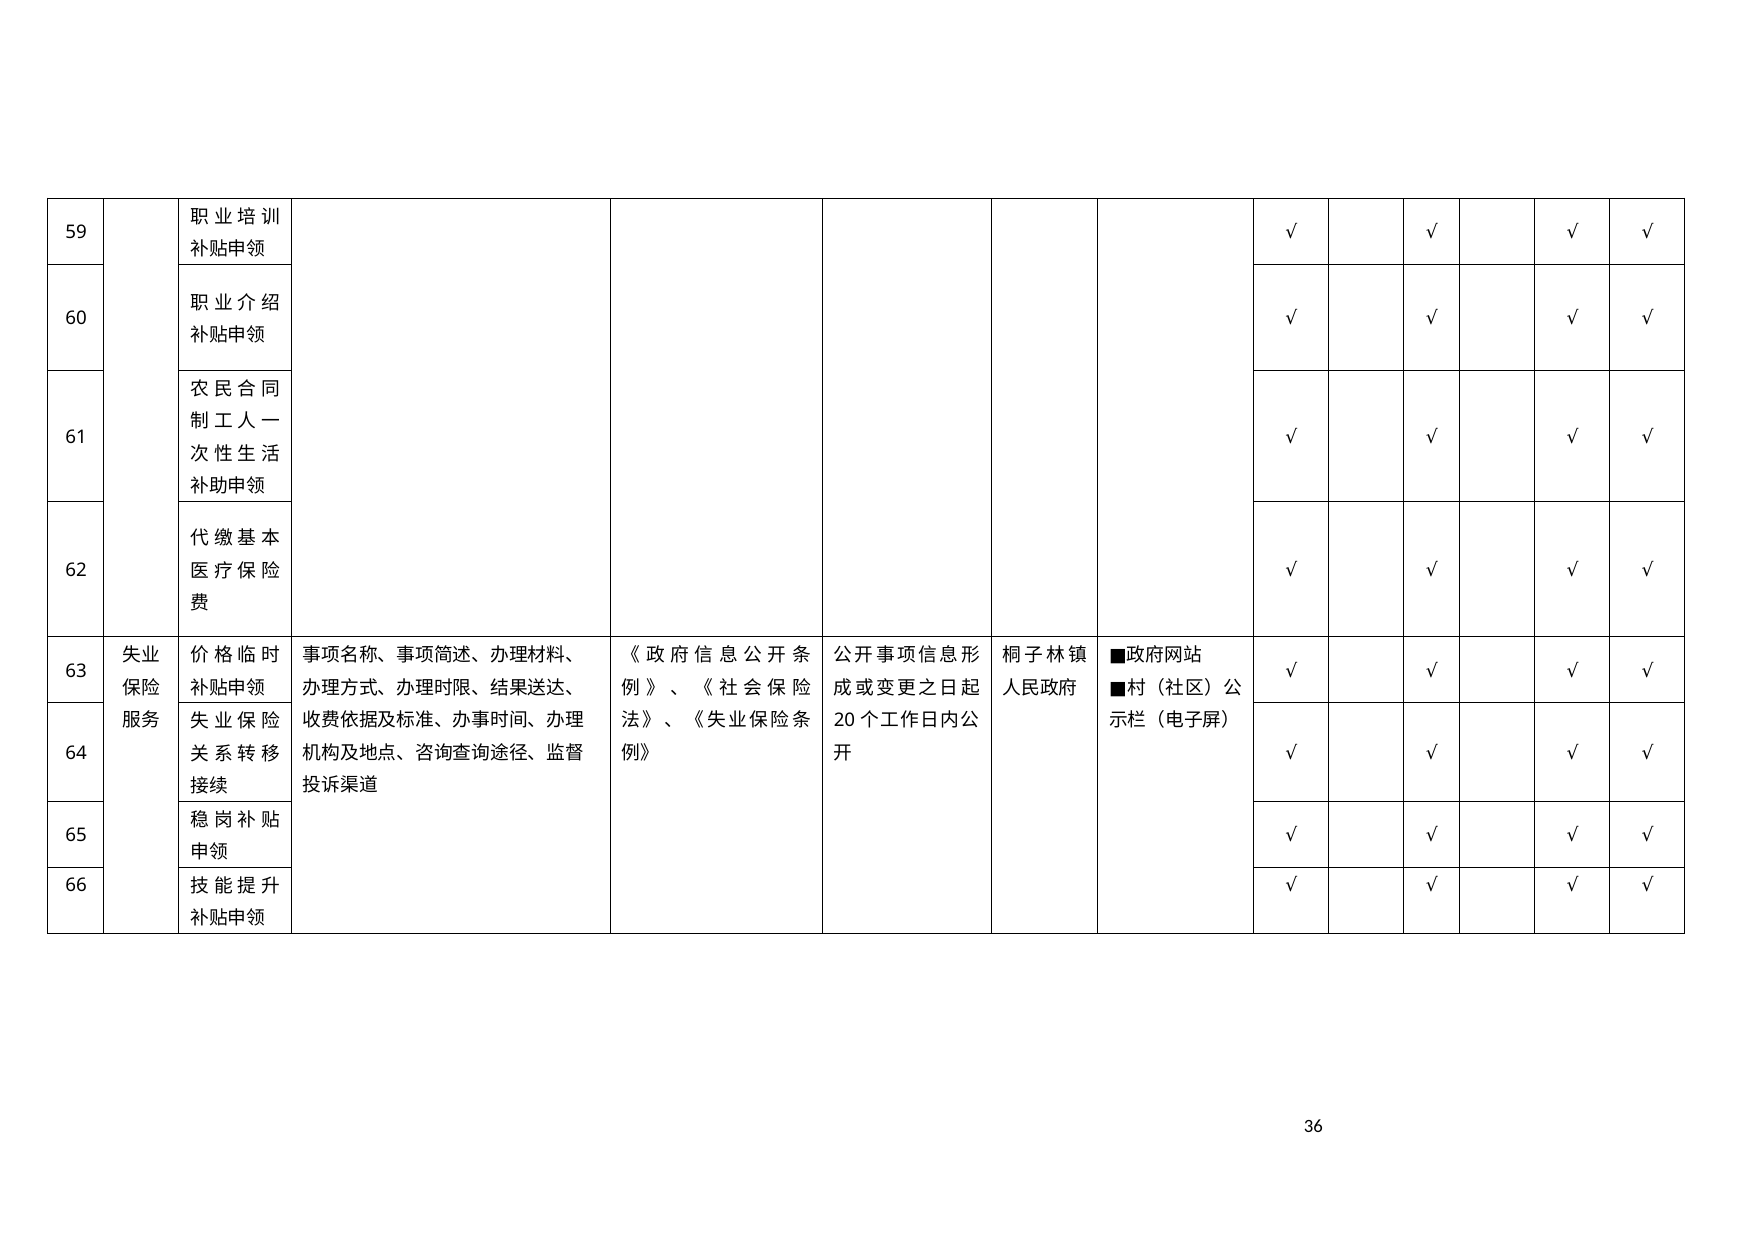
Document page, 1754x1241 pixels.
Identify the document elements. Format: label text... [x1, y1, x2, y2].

table_cell √ [1404, 868, 1459, 933]
table_cell 失业保险关系转移接续 [179, 703, 291, 801]
table_cell [1460, 802, 1534, 867]
table_cell 价格临时补贴申领 [179, 637, 291, 702]
table_cell √ [1404, 199, 1459, 264]
table_cell [1460, 868, 1534, 933]
table_cell [1329, 199, 1403, 264]
table_cell √ [1535, 371, 1609, 501]
table_cell √ [1254, 802, 1328, 867]
table_cell [1329, 371, 1403, 501]
table_cell √ [1254, 868, 1328, 933]
table_cell [1460, 199, 1534, 264]
table_cell √ [1254, 703, 1328, 801]
table_cell √ [1535, 637, 1609, 702]
table_cell 62 [48, 502, 103, 636]
table_cell [1329, 637, 1403, 702]
table_cell 技能提升补贴申领 [179, 868, 291, 933]
table_cell √ [1404, 703, 1459, 801]
table_cell [1460, 502, 1534, 636]
table_cell √ [1535, 199, 1609, 264]
table_cell √ [1535, 703, 1609, 801]
table_cell √ [1535, 265, 1609, 370]
table_cell √ [1610, 265, 1684, 370]
table_cell 失业保险服务 [104, 637, 178, 933]
table_cell √ [1254, 199, 1328, 264]
table_cell 《政府信息公开条例》、《社会保险法》、《失业保险条例》 [611, 637, 822, 933]
table_cell √ [1610, 703, 1684, 801]
table_cell √ [1610, 502, 1684, 636]
table_cell √ [1535, 868, 1609, 933]
table_cell 桐子林镇人民政府 [992, 637, 1097, 933]
table_cell [1329, 265, 1403, 370]
table_cell [1329, 868, 1403, 933]
table_cell 66 [48, 868, 103, 933]
table_cell 职业介绍补贴申领 [179, 265, 291, 370]
table_cell √ [1610, 868, 1684, 933]
table_cell [1329, 502, 1403, 636]
table_cell √ [1535, 802, 1609, 867]
table_cell 59 [48, 199, 103, 264]
table_cell √ [1254, 371, 1328, 501]
table_cell [1460, 265, 1534, 370]
table_cell 职业培训补贴申领 [179, 199, 291, 264]
table_cell √ [1254, 637, 1328, 702]
table_cell √ [1610, 371, 1684, 501]
table_cell 61 [48, 371, 103, 501]
table_cell [1329, 802, 1403, 867]
table_cell √ [1404, 371, 1459, 501]
table_cell √ [1404, 502, 1459, 636]
table_cell √ [1610, 199, 1684, 264]
table_cell 代缴基本医疗保险费 [179, 502, 291, 636]
table_cell ■政府网站 ■村（社区）公示栏（电子屏） [1098, 637, 1253, 933]
table_cell [1460, 371, 1534, 501]
table_cell √ [1610, 802, 1684, 867]
table_cell 农民合同制工人一次性生活补助申领 [179, 371, 291, 501]
table_cell √ [1254, 502, 1328, 636]
table_cell √ [1610, 637, 1684, 702]
table_cell √ [1404, 265, 1459, 370]
table_cell 稳岗补贴申领 [179, 802, 291, 867]
table_cell [1460, 637, 1534, 702]
table_cell √ [1404, 802, 1459, 867]
table_cell √ [1535, 502, 1609, 636]
table_cell [1460, 703, 1534, 801]
table_cell √ [1254, 265, 1328, 370]
table_cell 63 [48, 637, 103, 702]
table_cell √ [1404, 637, 1459, 702]
table_cell [1329, 703, 1403, 801]
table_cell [292, 637, 610, 933]
table_cell 公开事项信息形成或变更之日起20个工作日内公开 [823, 637, 991, 933]
table_cell 64 [48, 703, 103, 801]
table_cell 65 [48, 802, 103, 867]
table_cell 60 [48, 265, 103, 370]
